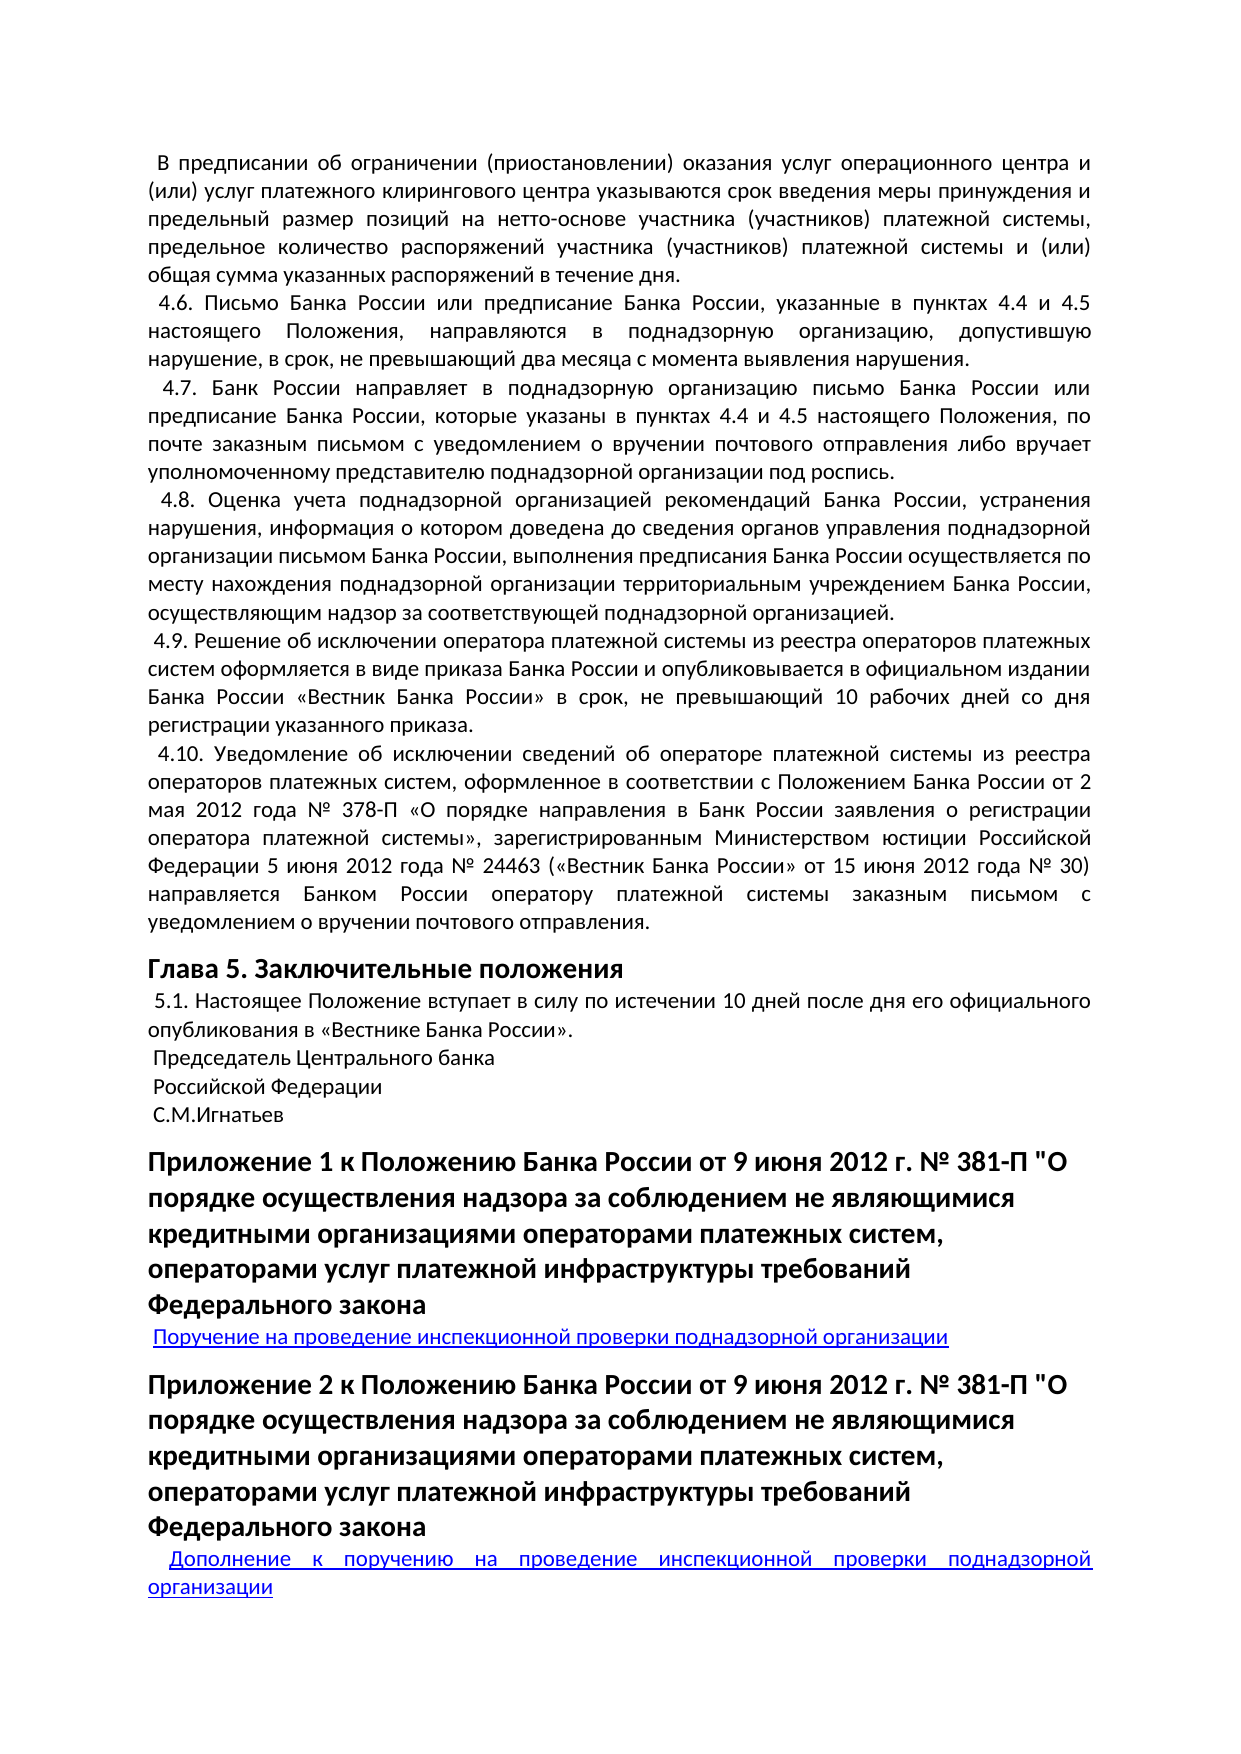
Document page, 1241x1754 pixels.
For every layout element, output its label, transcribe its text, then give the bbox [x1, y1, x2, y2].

text Дополнение к поручению на проведение инспекционной проверки поднадзорной организации [148, 1544, 1092, 1600]
text 4.7. Банк России направляет в поднадзорную организацию письмо Банка России или предписание Банка России, которые указаны в пунктах 4.4 и 4.5 настоящего Положения, по почте заказным письмом с уведомлением о вручении почтового отправления либо вручает уполномоченному представителю поднадзорной организации под роспись. [148, 373, 1092, 485]
text 4.10. Уведомление об исключении сведений об операторе платежной системы из реестра операторов платежных систем, оформленное в соответствии с Положением Банка России от 2 мая 2012 года № 378-П «О порядке направления в Банк России заявления о регистрации оператора платежной системы», зарегистрированным Министерством юстиции Российской Федерации 5 июня 2012 года № 24463 («Вестник Банка России» от 15 июня 2012 года № 30) направляется Банком России оператору платежной системы заказным письмом с уведомлением о вручении почтового отправления. [148, 739, 1092, 935]
text Российской Федерации [148, 1072, 1092, 1100]
text С.М.Игнатьев [148, 1100, 1092, 1128]
text Председатель Центрального банка [148, 1043, 1092, 1071]
text 4.8. Оценка учета поднадзорной организацией рекомендаций Банка России, устранения нарушения, информация о котором доведена до сведения органов управления поднадзорной организации письмом Банка России, выполнения предписания Банка России осуществляется по месту нахождения поднадзорной организации территориальным учреждением Банка России, осуществляющим надзор за соответствующей поднадзорной организацией. [148, 486, 1092, 626]
text 5.1. Настоящее Положение вступает в силу по истечении 10 дней после дня его официального опубликования в «Вестнике Банка России». [148, 987, 1092, 1043]
text Приложение 1 к Положению Банка России от 9 июня 2012 г. № 381-П "О порядке осуществления надзора за соблюдением не являющимися кредитными организациями операторами платежных систем, операторами услуг платежной инфраструктуры требований Федерального закона [148, 1143, 1092, 1322]
text Глава 5. Заключительные положения [148, 951, 1092, 986]
text 4.9. Решение об исключении оператора платежной системы из реестра операторов платежных систем оформляется в виде приказа Банка России и опубликовывается в официальном издании Банка России «Вестник Банка России» в срок, не превышающий 10 рабочих дней со дня регистрации указанного приказа. [148, 626, 1092, 738]
text Поручение на проведение инспекционной проверки поднадзорной организации [148, 1322, 1092, 1350]
text В предписании об ограничении (приостановлении) оказания услуг операционного центра и (или) услуг платежного клирингового центра указываются срок введения меры принуждения и предельный размер позиций на нетто-основе участника (участников) платежной системы, предельное количество распоряжений участника (участников) платежной системы и (или) общая сумма указанных распоряжений в течение дня. [148, 148, 1092, 288]
text 4.6. Письмо Банка России или предписание Банка России, указанные в пунктах 4.4 и 4.5 настоящего Положения, направляются в поднадзорную организацию, допустившую нарушение, в срок, не превышающий два месяца с момента выявления нарушения. [148, 288, 1092, 372]
text Приложение 2 к Положению Банка России от 9 июня 2012 г. № 381-П "О порядке осуществления надзора за соблюдением не являющимися кредитными организациями операторами платежных систем, операторами услуг платежной инфраструктуры требований Федерального закона [148, 1366, 1092, 1544]
